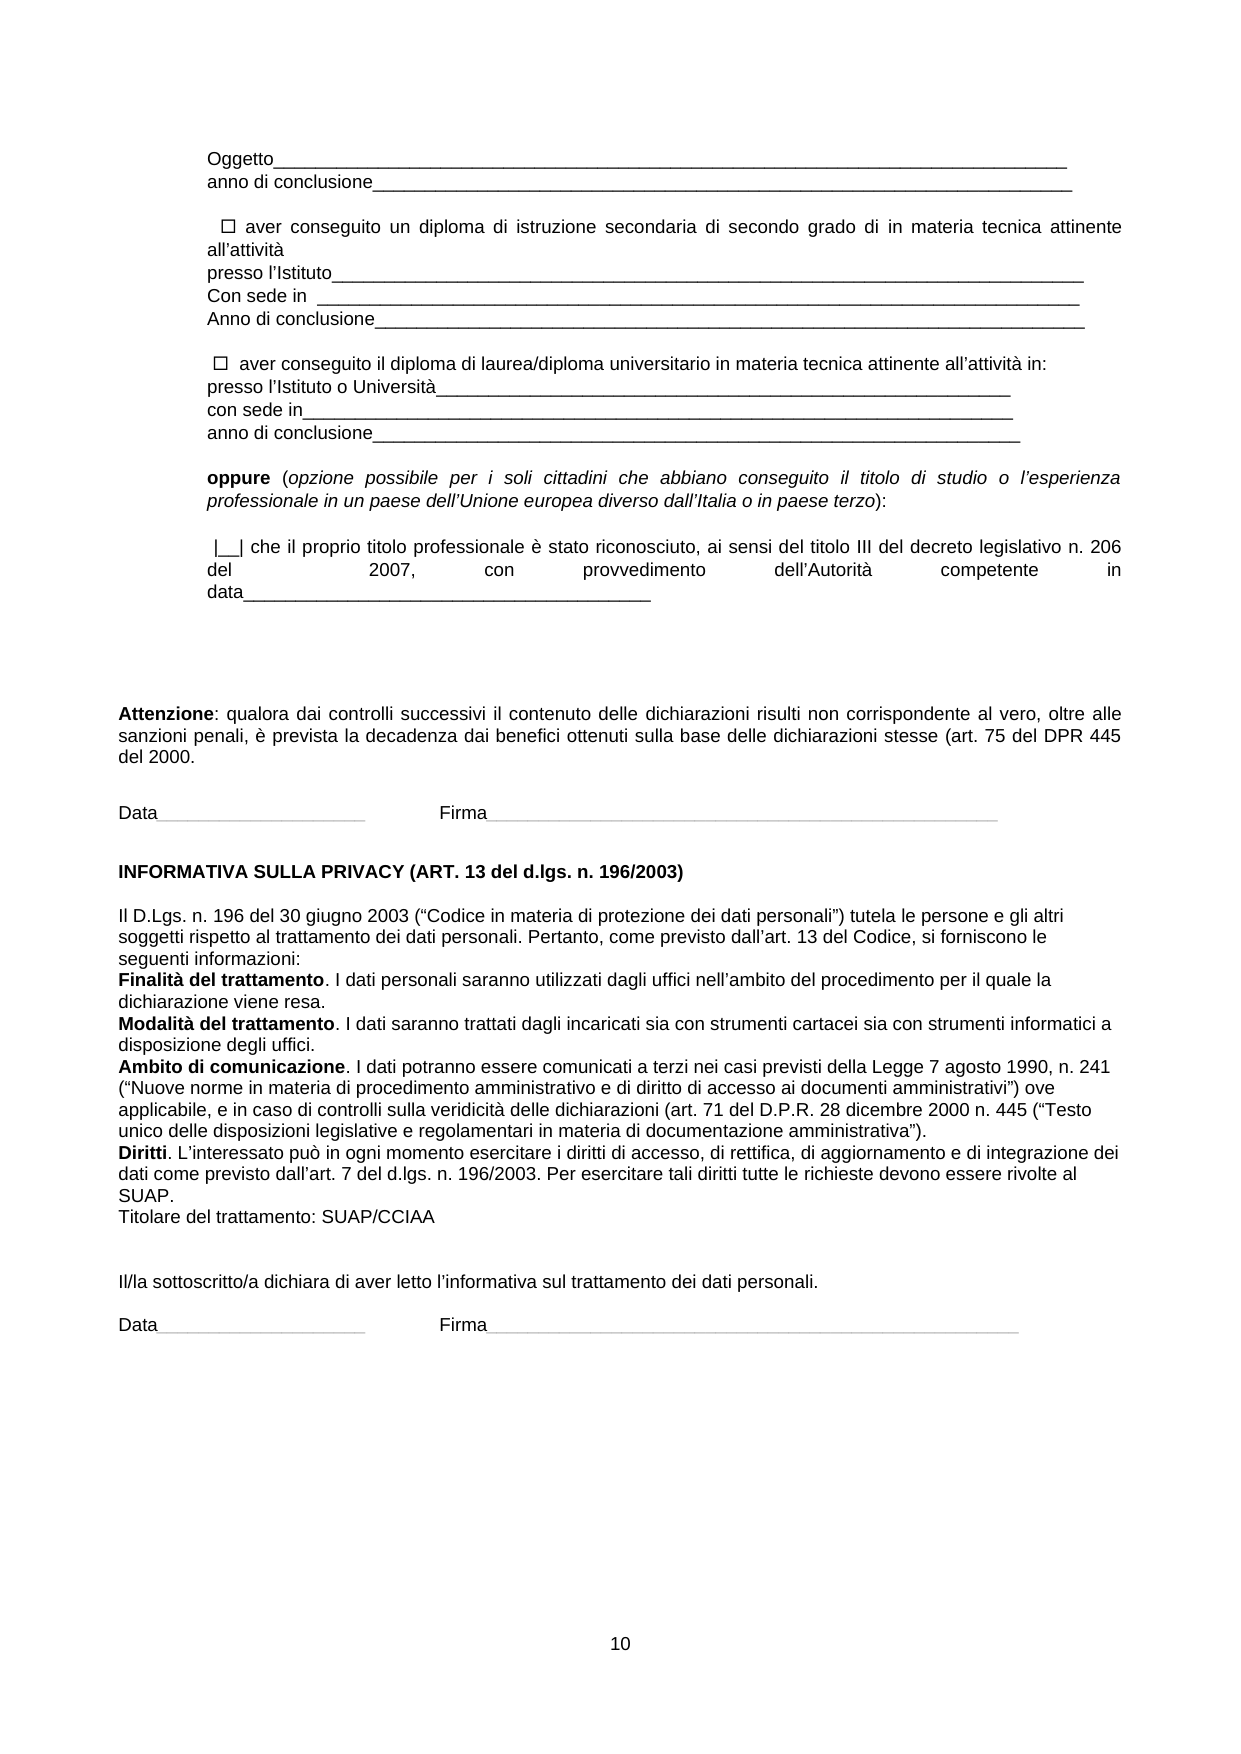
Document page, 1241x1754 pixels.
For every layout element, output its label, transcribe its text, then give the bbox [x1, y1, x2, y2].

text anno di conclusione______________________________________________________________ [207, 422, 1122, 443]
text Finalità del trattamento. I dati personali saranno utilizzati dagli uffici nell’ambito del procedimento per il quale la dichiarazione viene resa. [118, 969, 1122, 1012]
text Ambito di comunicazione. I dati potranno essere comunicati a terzi nei casi previsti della Legge 7 agosto 1990, n. 241 (“Nuove norme in materia di procedimento amministrativo e di diritto di accesso ai documenti amministrativi”) ove applicabile, e in caso di controlli sulla veridicità delle dichiarazioni (art. 71 del D.P.R. 28 dicembre 2000 n. 445 (“Testo unico delle disposizioni legislative e regolamentari in materia di documentazione amministrativa”). [118, 1055, 1122, 1142]
text Diritti. L’interessato può in ogni momento esercitare i diritti di accesso, di rettifica, di aggiornamento e di integrazione dei dati come previsto dall’art. 7 del d.lgs. n. 196/2003. Per esercitare tali diritti tutte le richieste devono essere rivolte al SUAP. [118, 1142, 1122, 1206]
text |__| che il proprio titolo professionale è stato riconosciuto, ai sensi del titolo III del decreto legislativo n. 206 del 2007, con provvedimento dell’Autorità competente in data_______________________________________ [207, 580, 1122, 603]
text Modalità del trattamento. I dati saranno trattati dagli incaricati sia con strumenti cartacei sia con strumenti informatici a disposizione degli uffici. [118, 1012, 1122, 1055]
text Data____________________ Firma_________________________________________________ [118, 802, 1122, 823]
text Il/la sottoscritto/a dichiara di aver letto l’informativa sul trattamento dei dati personali. [118, 1271, 1122, 1293]
text aver conseguito il diploma di laurea/diploma universitario in materia tecnica attinente all’attività in: [207, 353, 1122, 375]
text Anno di conclusione____________________________________________________________________ [207, 307, 1122, 329]
text Con sede in _________________________________________________________________________ [207, 284, 1122, 306]
text Data____________________ Firma___________________________________________________ [118, 1314, 1122, 1336]
text presso l’Istituto o Università_______________________________________________________ [207, 376, 1122, 397]
text |__| che il proprio titolo professionale è stato riconosciuto, ai sensi del titolo III del decreto legislativo n. 206 del 2007, con provvedimento dell’Autorità competente in data_______________________________________ [207, 536, 1122, 559]
text con sede in____________________________________________________________________ [207, 399, 1122, 420]
text oppure (opzione possibile per i soli cittadini che abbiano conseguito il titolo di studio o l’esperienza professionale in un paese dell’Unione europea diverso dall’Italia o in paese terzo): [207, 489, 1122, 512]
text anno di conclusione___________________________________________________________________ [207, 170, 1122, 192]
text presso l’Istituto________________________________________________________________________ [207, 262, 1122, 283]
text aver conseguito un diploma di istruzione secondaria di secondo grado di in materia tecnica attinente all’attività [162, 216, 1122, 261]
text Oggetto____________________________________________________________________________ [207, 148, 1122, 169]
text Il D.Lgs. n. 196 del 30 giugno 2003 (“Codice in materia di protezione dei dati personali”) tutela le persone e gli altri soggetti rispetto al trattamento dei dati personali. Pertanto, come previsto dall’art. 13 del Codice, si forniscono le seguenti informazioni: [118, 904, 1122, 969]
text Attenzione: qualora dai controlli successivi il contenuto delle dichiarazioni risulti non corrispondente al vero, oltre alle sanzioni penali, è prevista la decadenza dai benefici ottenuti sulla base delle dichiarazioni stesse (art. 75 del DPR 445 del 2000. [118, 703, 1122, 767]
text INFORMATIVA SULLA PRIVACY (ART. 13 del d.lgs. n. 196/2003) [118, 861, 1122, 883]
text Titolare del trattamento: SUAP/CCIAA [118, 1206, 1122, 1228]
